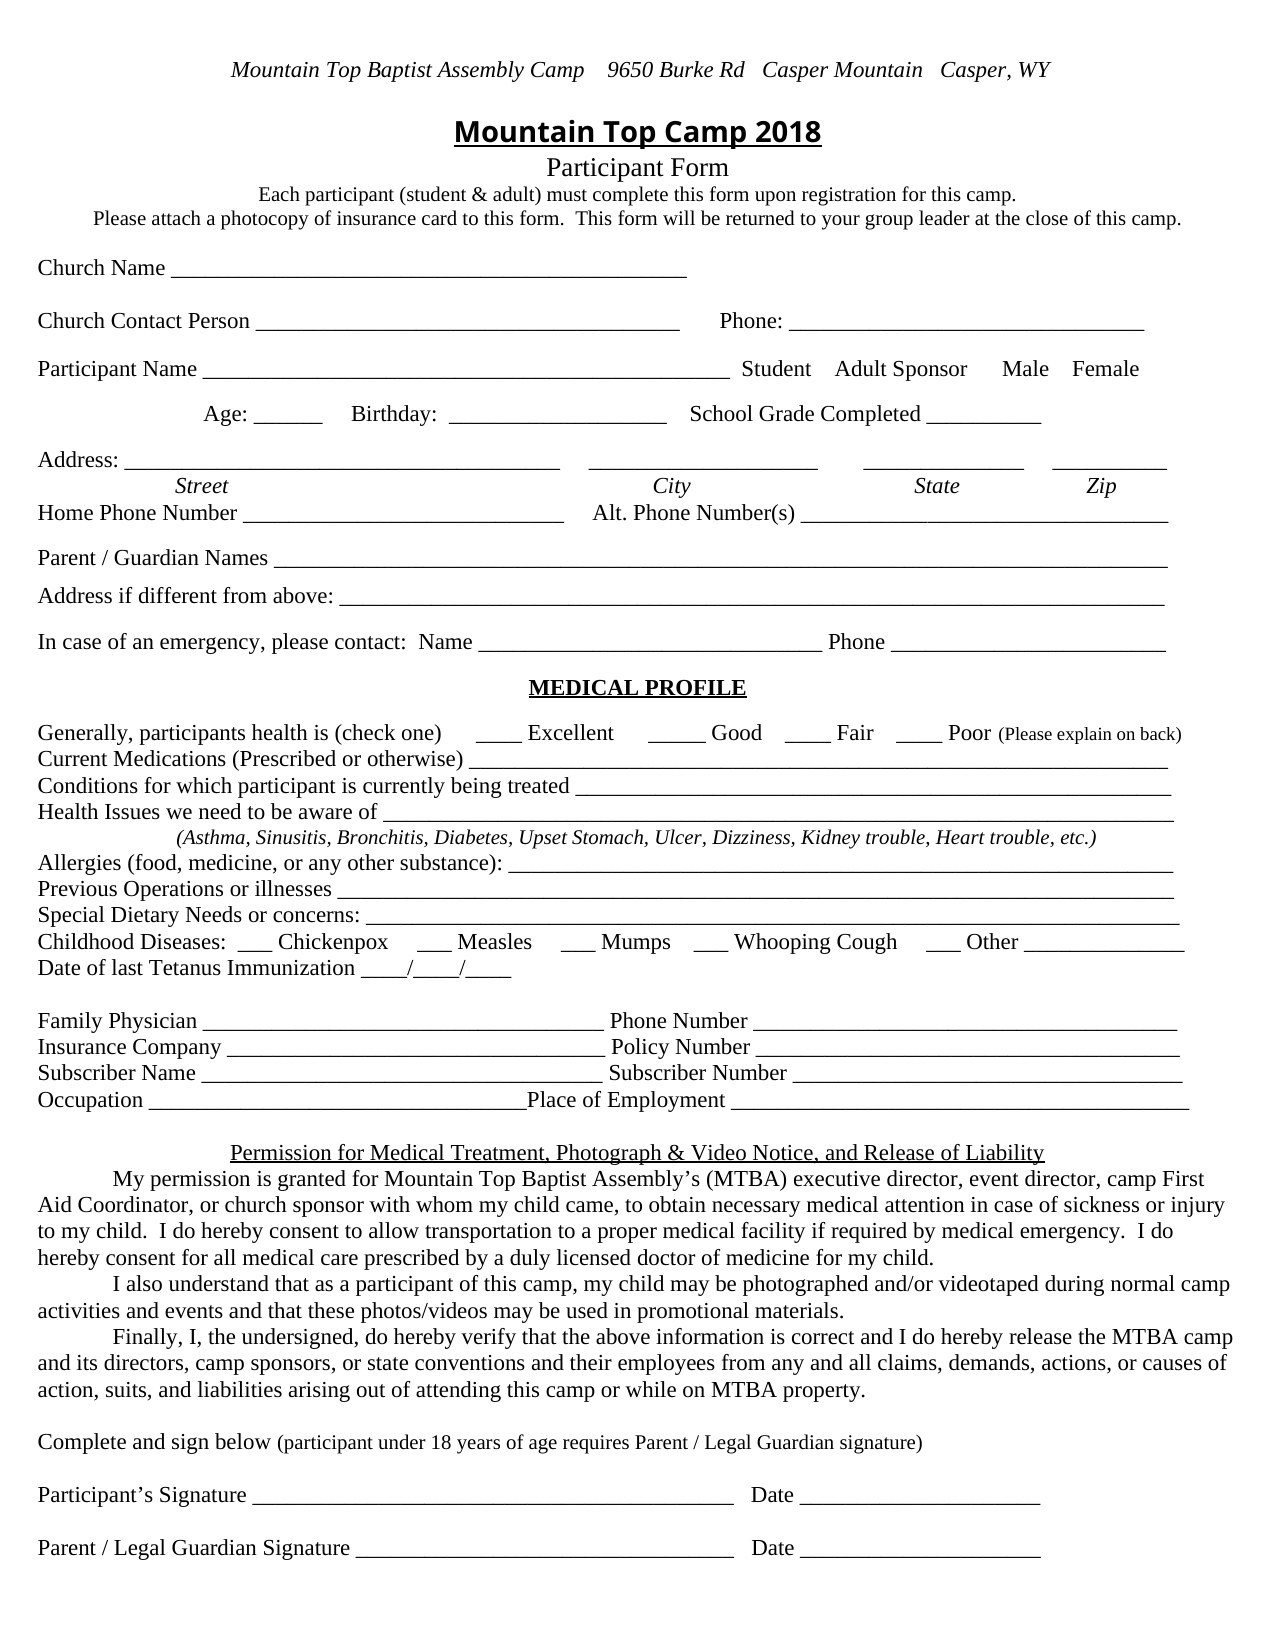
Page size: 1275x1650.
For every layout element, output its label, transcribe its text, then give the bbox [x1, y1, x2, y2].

text Subscriber Name ___________________________________ Subscriber Number __________________________________ [37, 1059, 1237, 1086]
text Generally, participants health is (check one) ____ Excellent _____ Good ____ Fair ____ Poor (Please explain on back) [37, 719, 1237, 746]
text My permission is granted for Mountain Top Baptist Assembly’s (MTBA) executive director, event director, Coordinator, or church sponsor with whom my child came, to obtain necessary medical attention in case of sickness or injury to my child. I do hereby consent to allow transportation to a proper medical facility if required by medical emergency. I do hereby consent for all medical care prescribed by a duly licensed doctor of medicine for my child. [37, 1165, 1237, 1270]
text Church Contact Person _____________________________________ Phone: _______________________________ [37, 307, 1237, 333]
text Please attach a photocopy of insurance card to this form. This form will be returned to your group leader at the close of this camp. [37, 206, 1237, 230]
text Street City State Zip [37, 472, 1237, 499]
text Previous Operations or illnesses _________________________________________________________________________ [37, 875, 1237, 901]
text Date of last Tetanus Immunization ____/____/____ [37, 954, 1237, 980]
text Permission for Medical Treatment, Photograph & Video Notice, and Release of Liability [37, 1138, 1237, 1165]
text Each participant (student & adult) must complete this form upon registration for this camp. [37, 182, 1237, 206]
text Church Name _____________________________________________ [37, 254, 1237, 281]
text Home Phone Number ____________________________ Alt. Phone Number(s) ________________________________ [37, 499, 1237, 525]
text Current Medications (Prescribed or otherwise) _____________________________________________________________ [37, 746, 1237, 772]
text Age: ______ Birthday: ___________________ School Grade Completed __________ [37, 401, 1237, 427]
text Finally, I, the undersigned, do hereby verify that the above information is correct and I do hereby release the MTBA camp and its directors, camp sponsors, or state conventions and their employees from any and all claims, demands, actions, or causes of action, suits, and liabilities arising out of attending this camp or while on MTBA property. [37, 1323, 1237, 1402]
text Family Physician ___________________________________ Phone Number _____________________________________ [37, 1007, 1237, 1033]
text (Asthma, Sinusitis, Bronchitis, Diabetes, Upset Stomach, Ulcer, Dizziness, Kidney trouble, Heart trouble, etc.) [37, 824, 1237, 849]
text Address if different from above: ________________________________________________________________________ [37, 583, 1237, 609]
text Childhood Diseases: ___ Chickenpox ___ Measles ___ Mumps ___ Whooping Cough ___ Other ______________ [37, 928, 1237, 954]
text MEDICAL PROFILE [37, 674, 1237, 700]
text Allergies (food, medicine, or any other substance): __________________________________________________________ [37, 849, 1237, 875]
text Parent / Legal Guardian Signature _________________________________ Date _____________________ [37, 1534, 1237, 1560]
text Health Issues we need to be aware of _____________________________________________________________________ [37, 798, 1237, 824]
text Special Dietary Needs or concerns: _______________________________________________________________________ [37, 901, 1237, 928]
text In case of an emergency, please contact: Name ______________________________ Phone ________________________ [37, 628, 1237, 654]
text Address: ______________________________________ ____________________ ______________ __________ [37, 446, 1237, 472]
text Participant’s Signature __________________________________________ Date _____________________ [37, 1481, 1237, 1507]
text I also understand that as a participant of this camp, my child may be photographed and/or videotaped during normal camp activities and events and that these photos/videos may be used in promotional materials. [37, 1270, 1237, 1323]
text Occupation _________________________________Place of Employment ________________________________________ [37, 1086, 1237, 1112]
text Participant Form [37, 151, 1237, 182]
text Insurance Company _________________________________ Policy Number _____________________________________ [37, 1033, 1237, 1059]
text Mountain Top Baptist Assembly Camp 9650 Burke Rd Casper Mountain Casper, WY [37, 56, 1237, 83]
text Conditions for which participant is currently being treated ____________________________________________________ [37, 772, 1237, 798]
text Participant Name ______________________________________________ Student ⁬ Adult Sponsor ⁯ Male ⁫ Female [37, 353, 1237, 381]
text Complete and sign below (participant under 18 years of age requires Parent / Legal Guardian signature) [37, 1428, 1237, 1455]
text Parent / Guardian Names ______________________________________________________________________________ [37, 544, 1237, 571]
text Mountain Top Camp 2018 [37, 111, 1237, 151]
